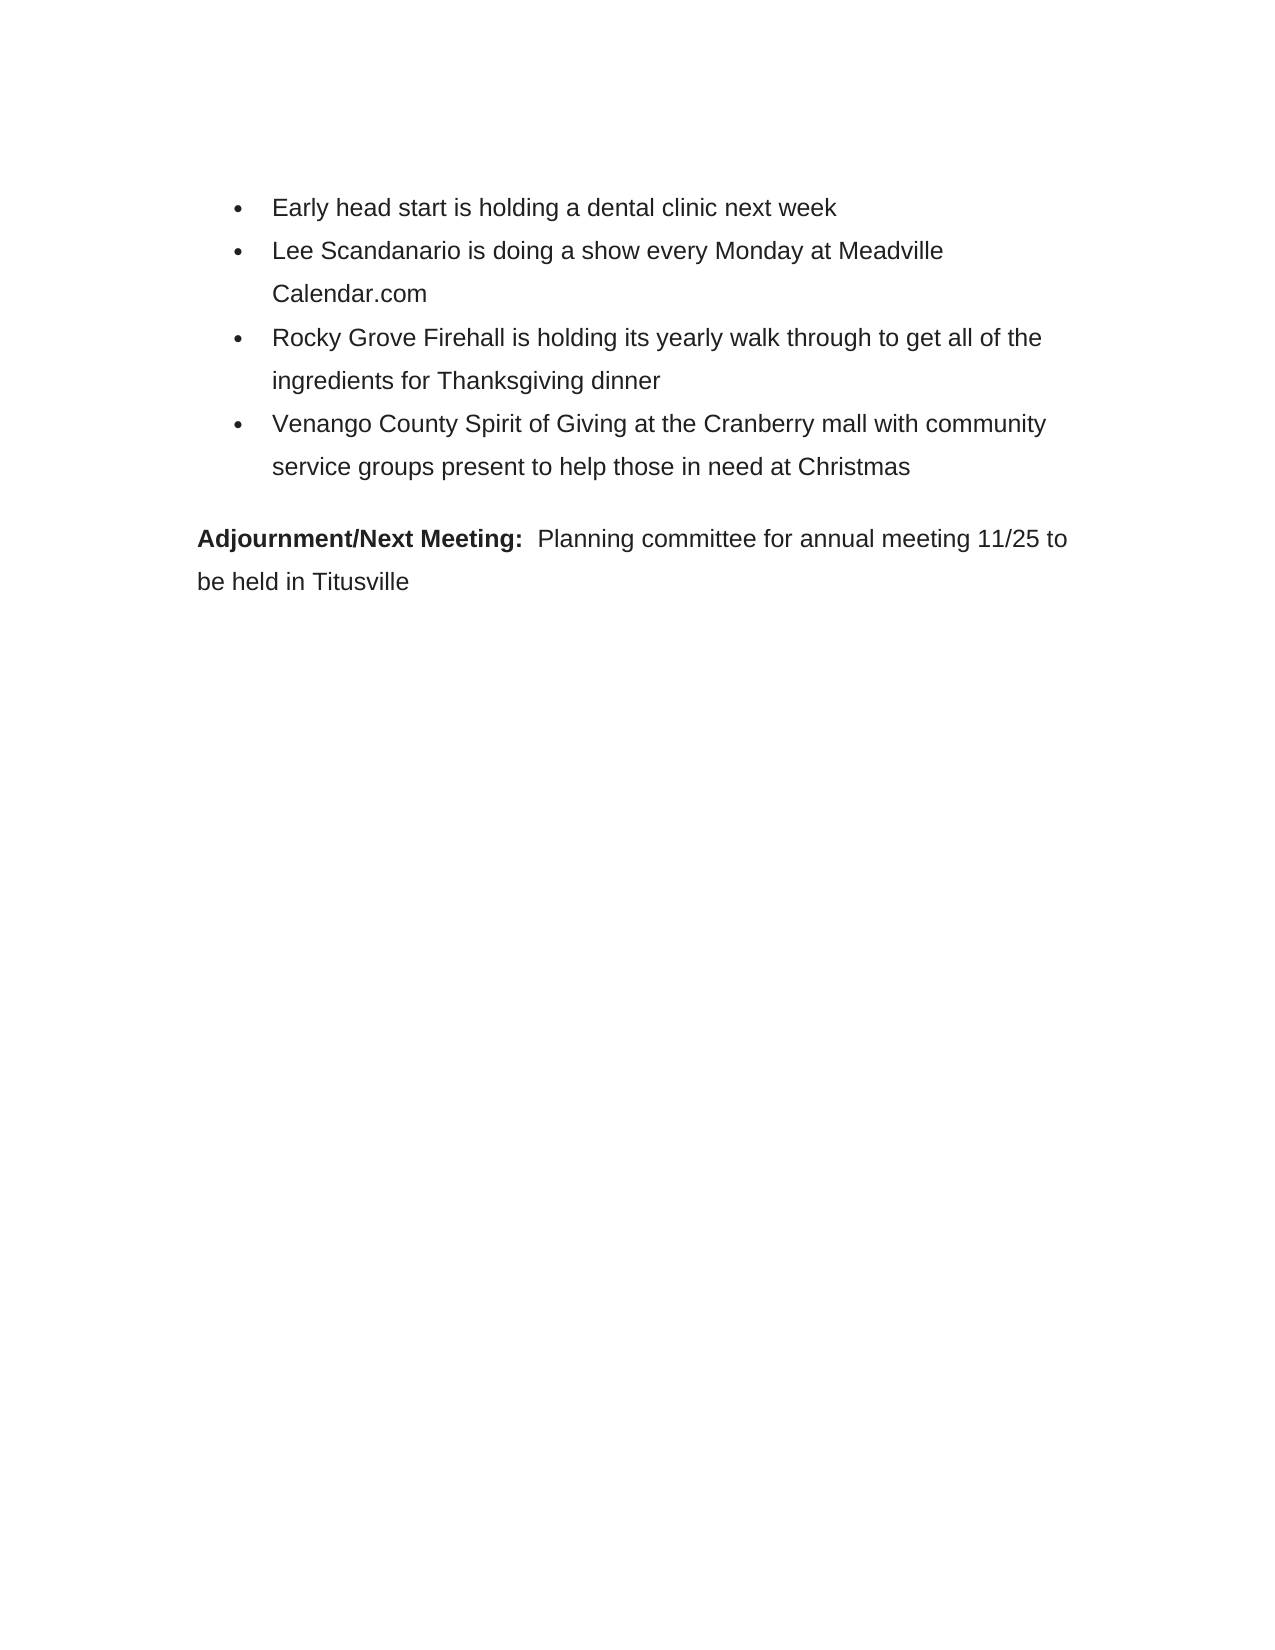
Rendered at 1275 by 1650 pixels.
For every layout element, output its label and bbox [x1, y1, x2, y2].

table_header [169, 150, 1106, 726]
